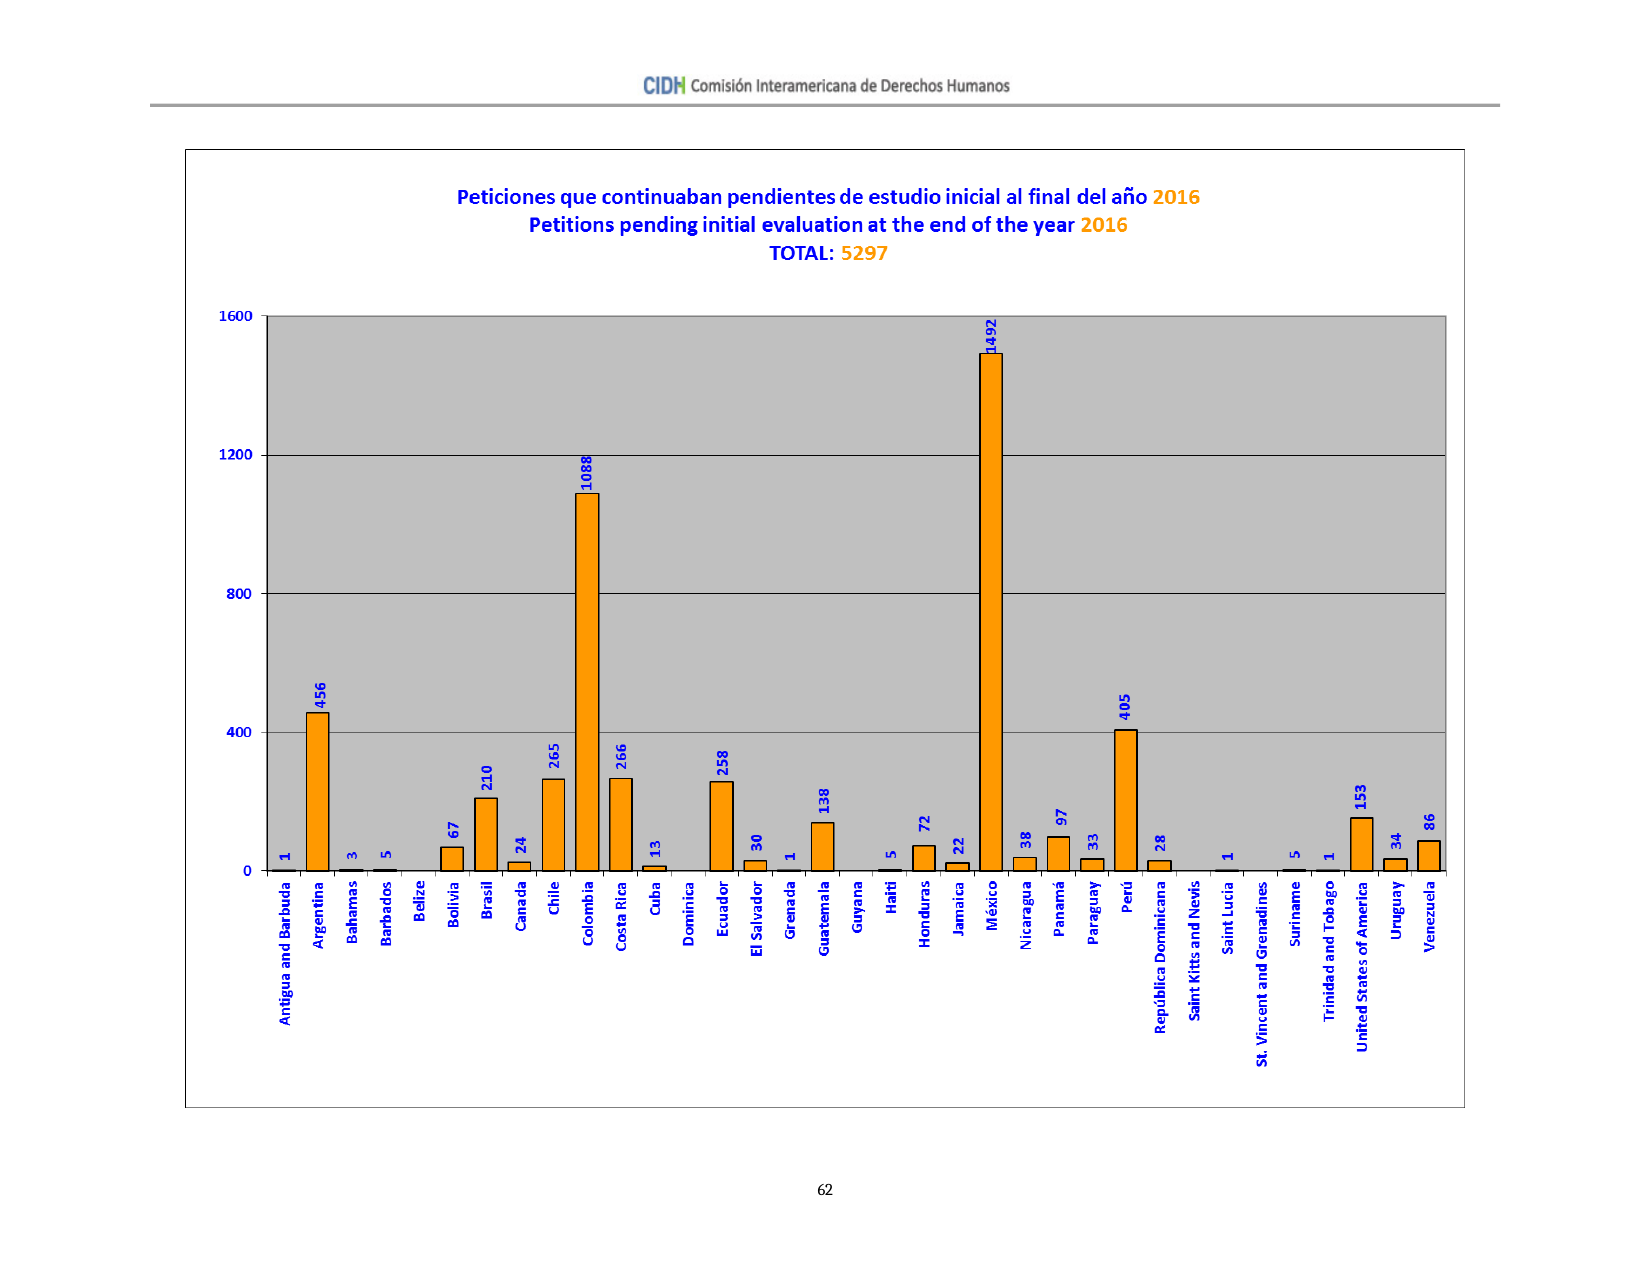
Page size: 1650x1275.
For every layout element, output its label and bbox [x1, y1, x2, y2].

picture [637, 74, 1013, 97]
picture [185, 149, 1465, 1108]
